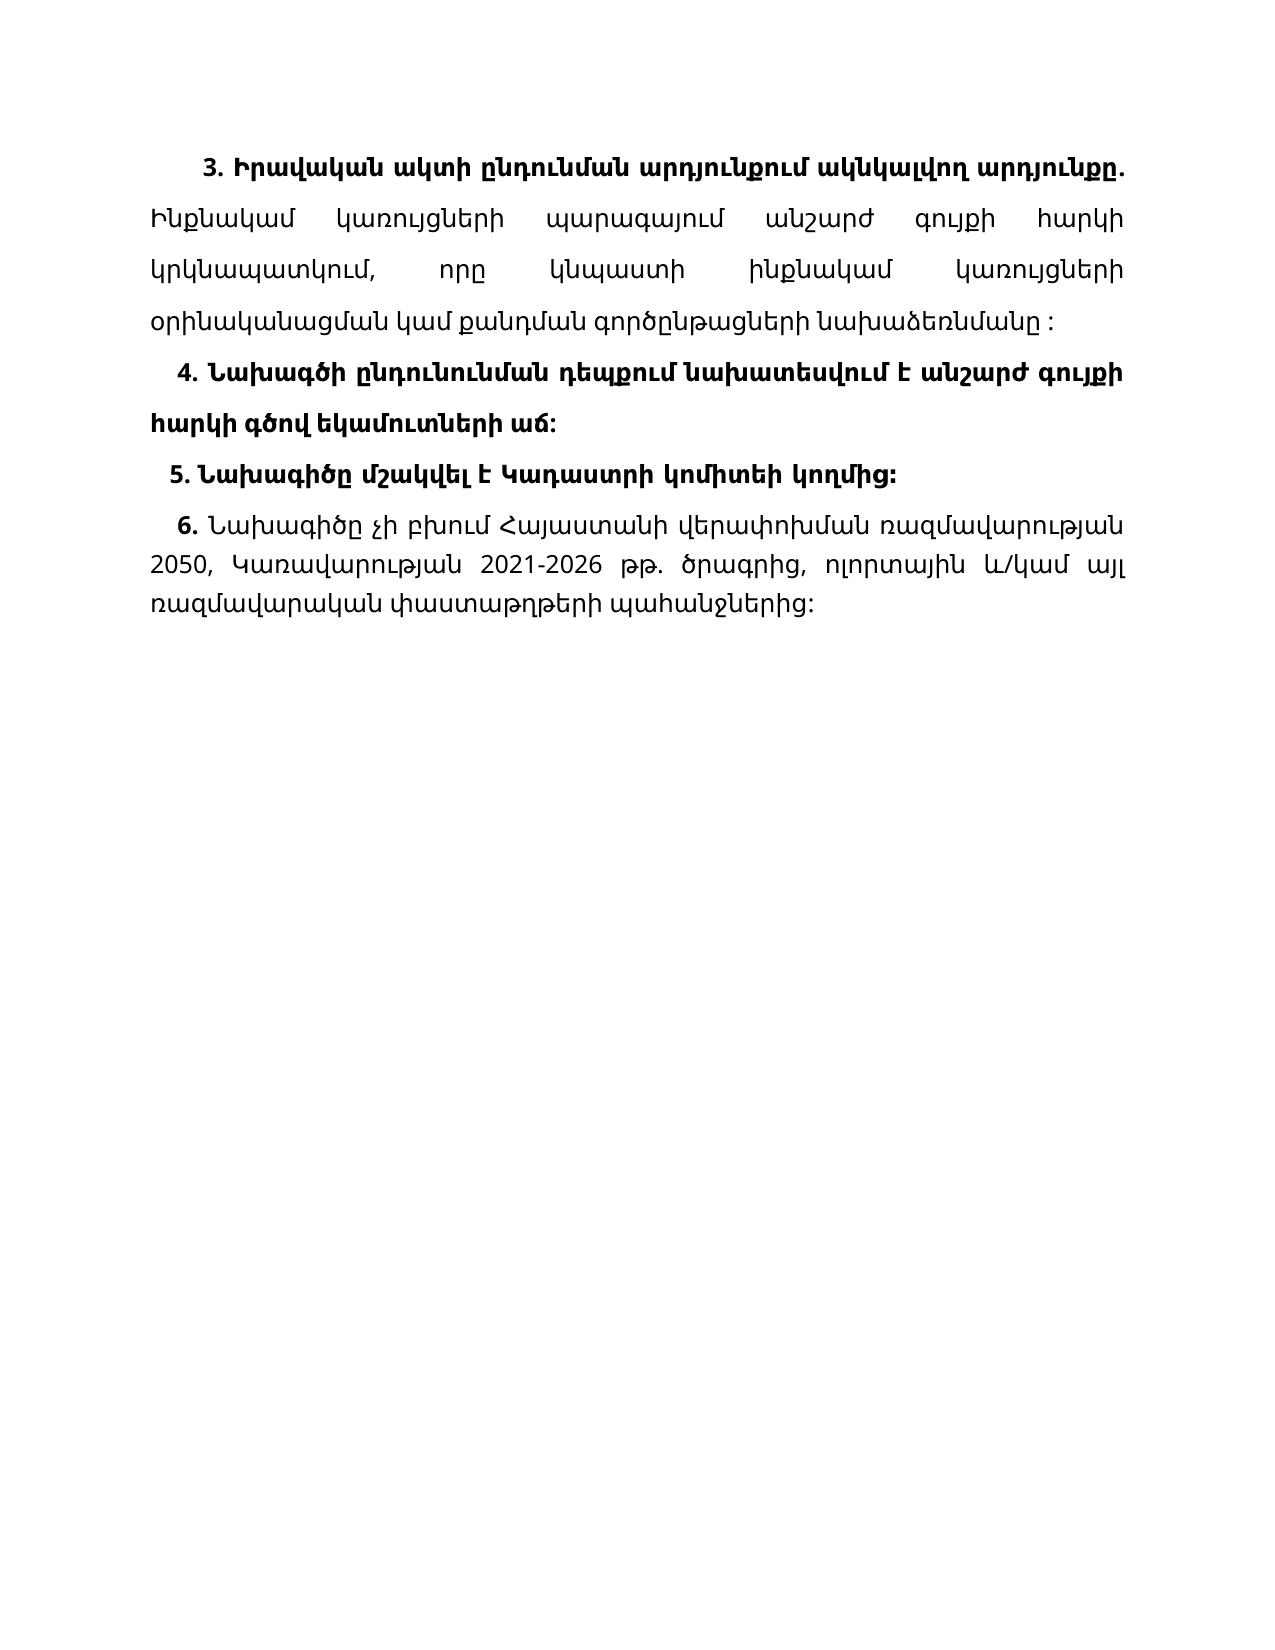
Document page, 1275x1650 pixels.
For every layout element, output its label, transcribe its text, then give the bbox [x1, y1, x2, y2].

text 5. Նախագիծը մշակվել է Կադաստրի կոմիտեի կողմից: [150, 456, 1125, 490]
text 3. Իրավական ակտի ընդունման արդյունքում ակնկալվող արդյունքը. Ինքնակամ կառույցների պարագայում անշարժ գույքի հարկի կրկնապատկում, որը կնպաստի ինքնակամ կառույցների օրինականացման կամ քանդման գործընթացների նախաձեռնմանը : [150, 150, 1125, 337]
text 4. Նախագծի ընդունունման դեպքում նախատեսվում է անշարժ գույքի հարկի գծով եկամուտների աճ: [150, 354, 1125, 439]
text 6. Նախագիծը չի բխում Հայաստանի վերափոխման ռազմավարության 2050, Կառավարության 2021-2026 թթ. ծրագրից, ոլորտային և/կամ այլ ռազմավարական փաստաթղթերի պահանջներից: [150, 507, 1125, 620]
